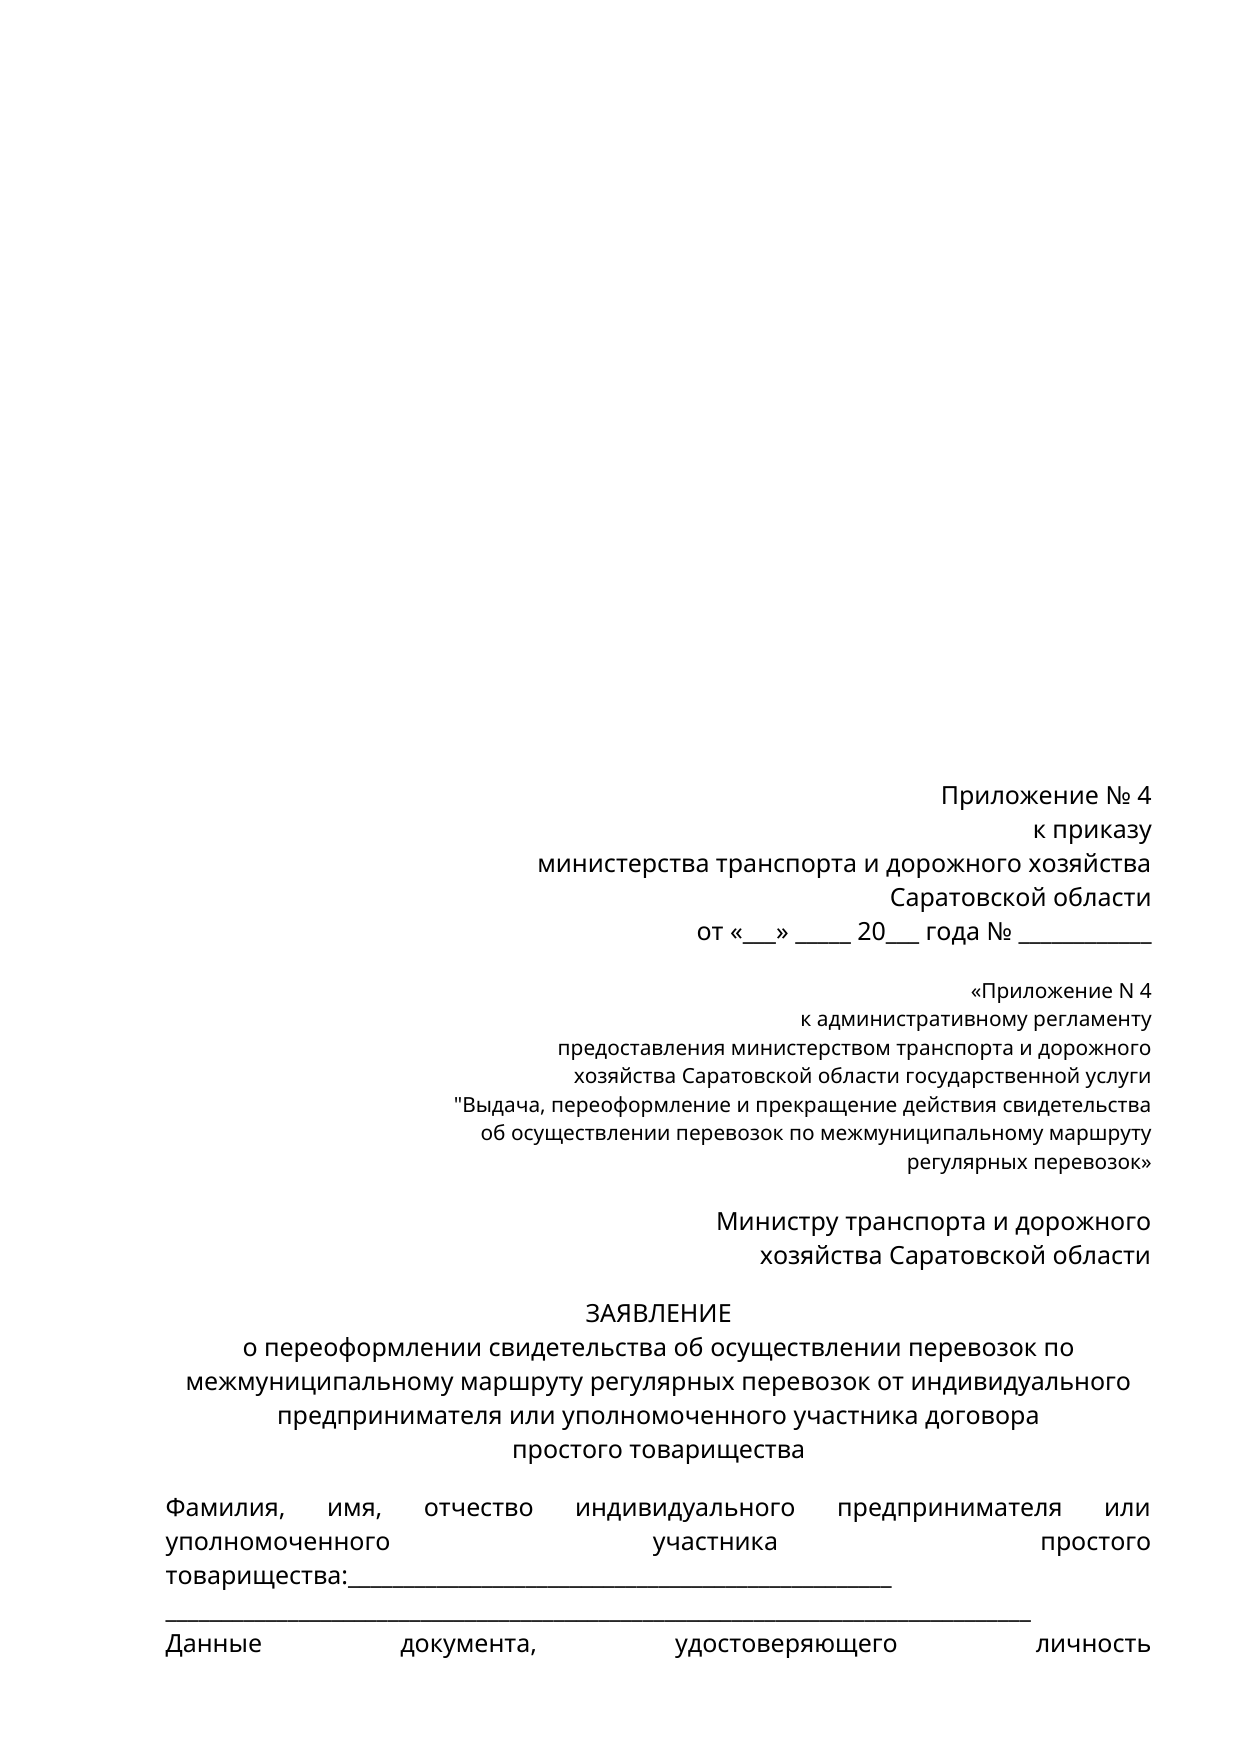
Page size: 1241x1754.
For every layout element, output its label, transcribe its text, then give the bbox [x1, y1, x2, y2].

text министерства транспорта и дорожного хозяйства [165, 846, 1152, 879]
text простого товарищества [165, 1432, 1152, 1466]
text Министру транспорта и дорожного [165, 1204, 1152, 1238]
text межмуниципальному маршруту регулярных перевозок от индивидуального [165, 1363, 1152, 1398]
text предоставления министерством транспорта и дорожного [165, 1033, 1152, 1061]
text хозяйства Саратовской области [165, 1238, 1152, 1272]
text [165, 1626, 1152, 1660]
text "Выдача, переоформление и прекращение действия свидетельства [165, 1090, 1152, 1118]
text Саратовской области [165, 879, 1152, 914]
text «Приложение N 4 [165, 976, 1152, 1004]
text предпринимателя или уполномоченного участника договора [165, 1398, 1152, 1432]
text Фамилия, имя, отчество индивидуального предпринимателя или уполномоченного участника простого товарищества:_________________________________________________ [165, 1489, 1152, 1592]
text о переоформлении свидетельства об осуществлении перевозок по [165, 1329, 1152, 1363]
text к приказу [165, 811, 1152, 846]
text хозяйства Саратовской области государственной услуги [165, 1061, 1152, 1090]
text к административному регламенту [165, 1004, 1152, 1033]
text от «___» _____ 20___ года № ____________ [165, 914, 1152, 948]
text регулярных перевозок» [165, 1147, 1152, 1175]
text ЗАЯВЛЕНИЕ [165, 1295, 1152, 1329]
text Приложение № 4 [165, 777, 1152, 811]
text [165, 1592, 1152, 1626]
text об осуществлении перевозок по межмуниципальному маршруту [165, 1118, 1152, 1147]
